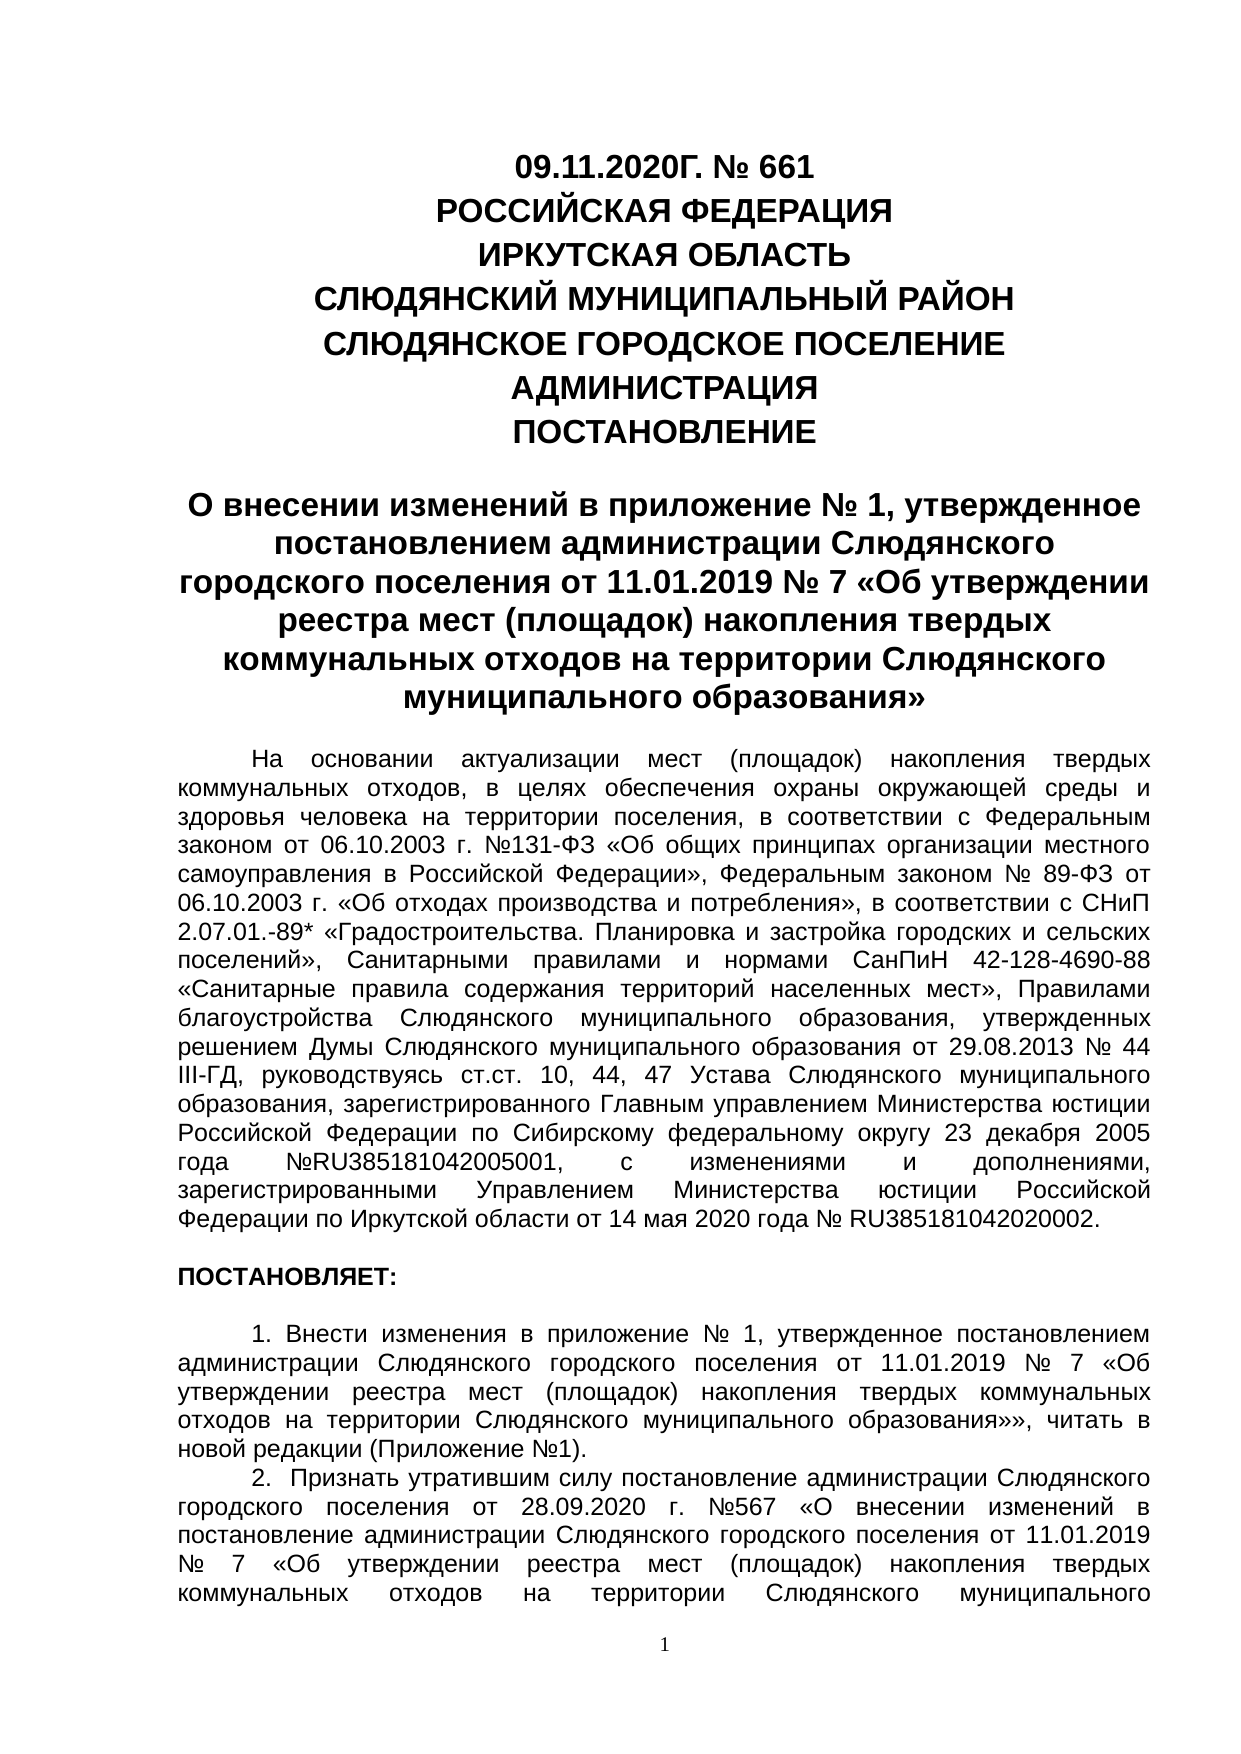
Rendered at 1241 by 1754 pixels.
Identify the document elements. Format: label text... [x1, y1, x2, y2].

text О внесении изменений в приложение № 1, утвержденное постановлением администрации Слюдянского городского поселения от 11.01.2019 № 7 «Об утверждении реестра мест (площадок) накопления твердых коммунальных отходов на территории Слюдянского муниципального образования» [177, 485, 1152, 715]
text РОССИЙСКАЯ ФЕДЕРАЦИЯ [177, 191, 1152, 229]
text На основании актуализации мест (площадок) накопления твердых коммунальных отходов, в целях обеспечения охраны окружающей среды и здоровья человека на территории поселения, в соответствии с Федеральным законом от 06.10.2003 г. №131-ФЗ «Об общих принципах организации местного самоуправления в Российской Федерации», Федеральным законом № 89-ФЗ от 06.10.2003 г. «Об отходах производства и потребления», в соответствии с СНиП 2.07.01.-89* «Градостроительства. Планировка и застройка городских и сельских поселений», Санитарными правилами и нормами СанПиН 42-128-4690-88 «Санитарные правила содержания территорий населенных мест», Правилами благоустройства Слюдянского муниципального образования, утвержденных решением Думы Слюдянского муниципального образования от 29.08.2013 № 44 III-ГД, руководствуясь ст.ст. 10, 44, 47 Устава Слюдянского муниципального образования, зарегистрированного Главным управлением Министерства юстиции Российской Федерации по Сибирскому федеральному округу 23 декабря 2005 года №RU385181042005001, с изменениями и дополнениями, зарегистрированными Управлением Министерства юстиции Российской Федерации по Иркутской области от 14 мая 2020 года № RU385181042020002. [177, 744, 1152, 1233]
text ИРКУТСКАЯ ОБЛАСТЬ [177, 235, 1152, 274]
text 09.11.2020Г. № 661 [177, 147, 1152, 185]
text СЛЮДЯНСКИЙ МУНИЦИПАЛЬНЫЙ РАЙОН [177, 279, 1152, 318]
text ПОСТАНОВЛЕНИЕ [177, 412, 1152, 450]
text ПОСТАНОВЛЯЕТ: [177, 1262, 1152, 1290]
text СЛЮДЯНСКОЕ ГОРОДСКОЕ ПОСЕЛЕНИЕ [177, 323, 1152, 362]
text АДМИНИСТРАЦИЯ [177, 368, 1152, 406]
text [177, 1463, 1152, 1607]
text 1. Внести изменения в приложение № 1, утвержденное постановлением администрации Слюдянского городского поселения от 11.01.2019 № 7 «Об утверждении реестра мест (площадок) накопления твердых коммунальных отходов на территории Слюдянского муниципального образования»», читать в новой редакции (Приложение №1). [177, 1319, 1152, 1463]
